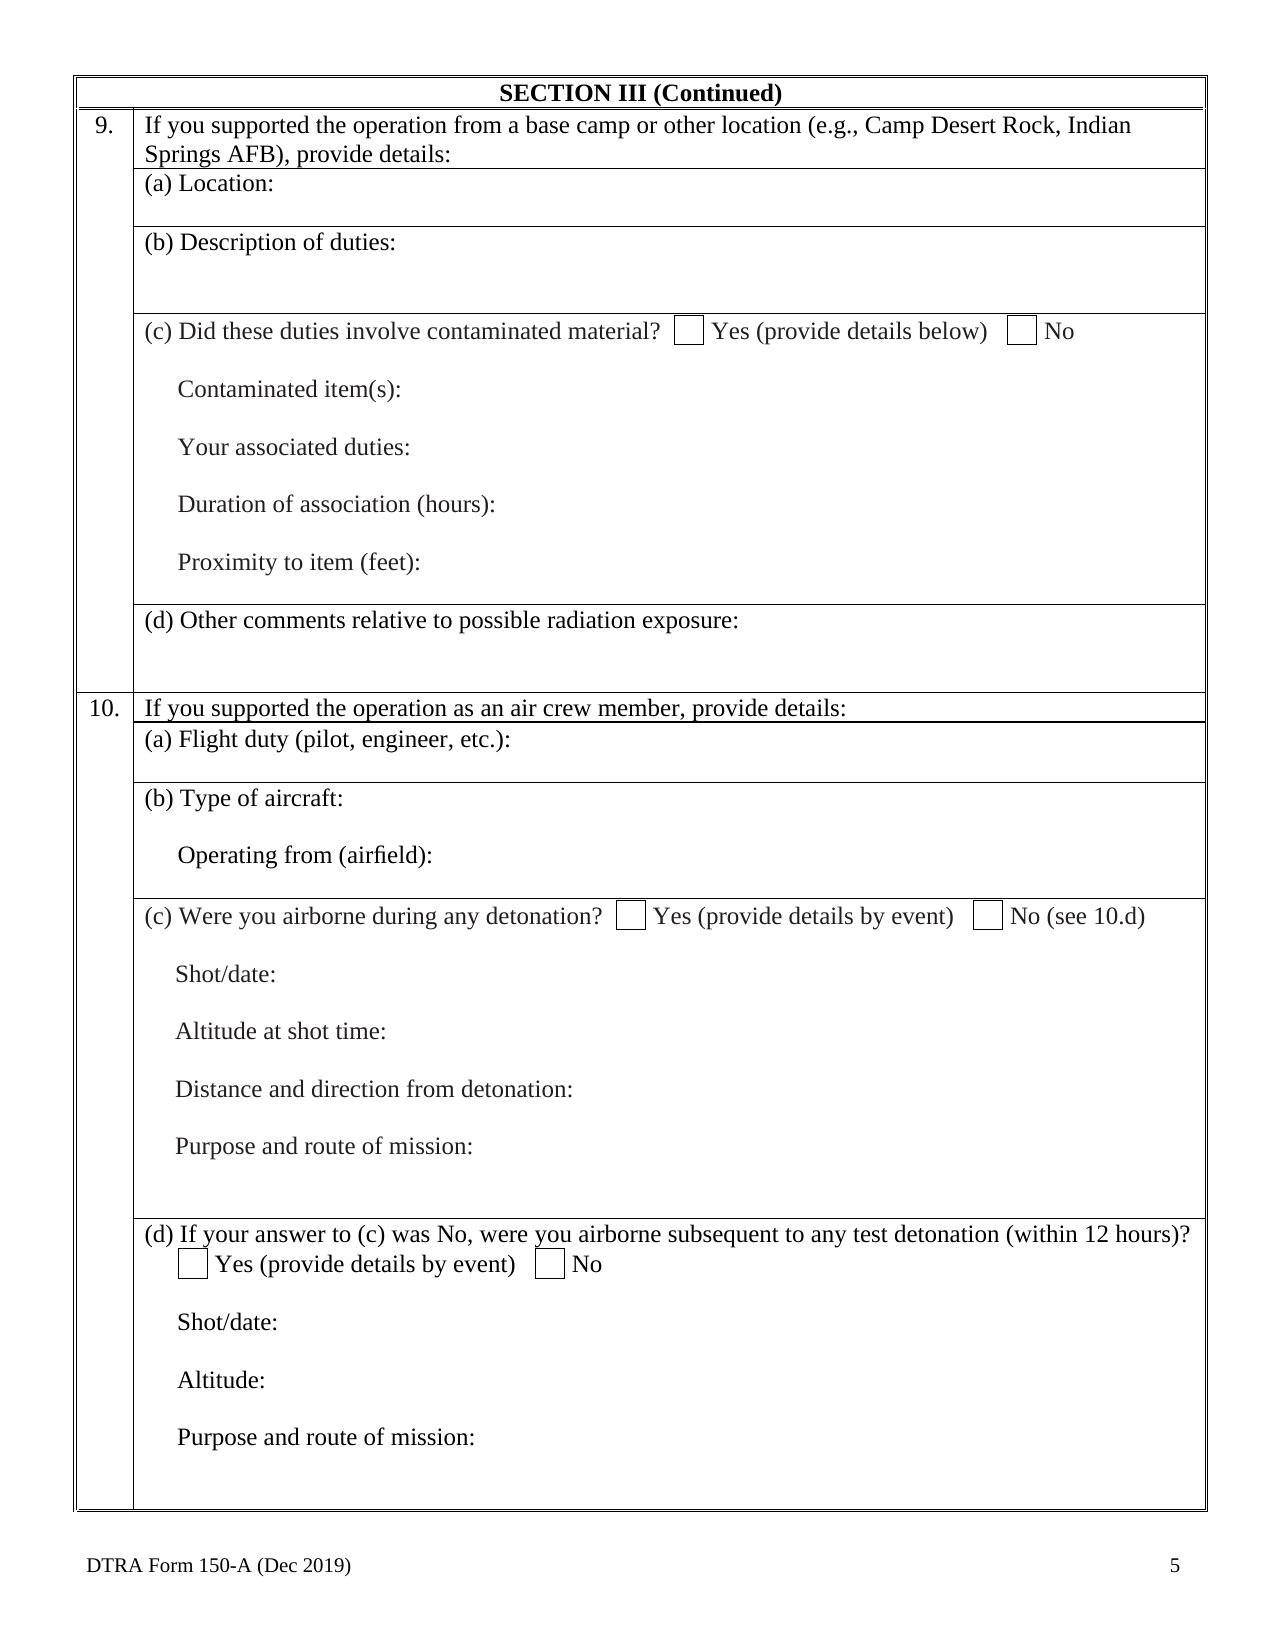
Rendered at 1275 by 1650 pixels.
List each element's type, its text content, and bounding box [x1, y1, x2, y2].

table_cell If you supported the operation from a base camp or other location (e.g., Camp Desert Rock, Indian Springs AFB), provide details: [134, 107, 1205, 167]
table_cell If you supported the operation as an air crew member, provide details: [134, 693, 1205, 721]
table_cell (a) Flight duty (pilot, engineer, etc.): [134, 723, 1205, 782]
table_cell (d) Other comments relative to possible radiation exposure: [134, 605, 1205, 692]
table_cell (b) Type of aircraft: Operating from (airﬁeld): [134, 783, 1205, 898]
table_cell (c) Did these duties involve contaminated material? Yes (provide details below) No Contaminated item(s): Your associated duties: Duration of association (hours): Proximity to item (feet): [134, 314, 1205, 604]
table_cell (b) Description of duties: [134, 227, 1205, 313]
table_cell (d) If your answer to (c) was No, were you airborne subsequent to any test detonation (within 12 hours)? Yes (provide details by event) No Shot/date: Altitude: Purpose and route of mission: [134, 1219, 1205, 1509]
table_cell (a) Location: [134, 169, 1205, 226]
table_cell (c) Were you airborne during any detonation? Yes (provide details by event) No (see 10.d) Shot/date: Altitude at shot time: Distance and direction from detonation: Purpose and route of mission: [134, 899, 1205, 1218]
table_cell 10. [77, 693, 133, 1509]
table_cell 9. [77, 107, 133, 692]
table_header SECTION III (Continued) [77, 78, 1205, 107]
